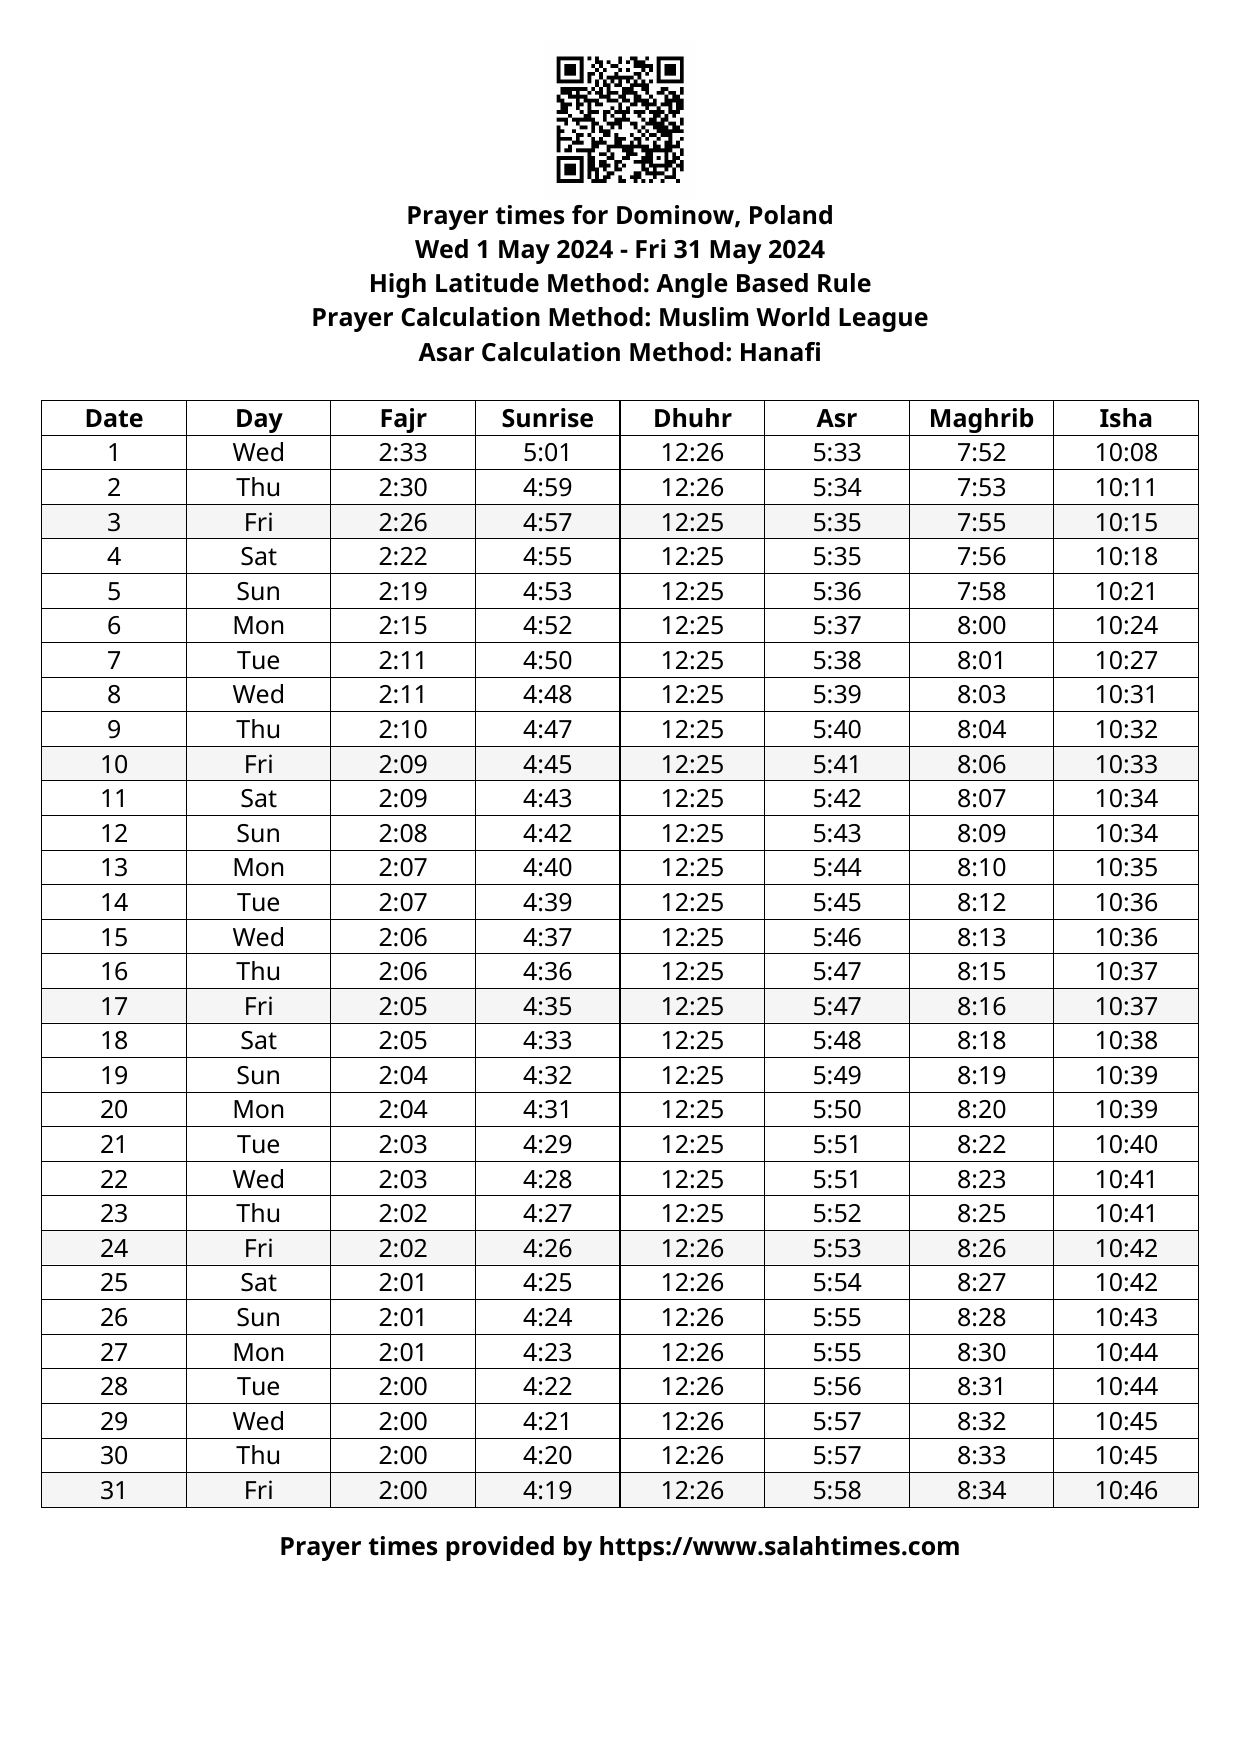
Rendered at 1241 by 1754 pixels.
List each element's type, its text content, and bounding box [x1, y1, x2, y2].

table_cell 2:01 [331, 1335, 475, 1368]
table_cell 12:25 [621, 989, 764, 1022]
table_header Asr [765, 401, 909, 434]
table_cell 15 [42, 920, 186, 953]
table_cell 7:53 [910, 470, 1053, 504]
table_cell 12:25 [621, 539, 764, 573]
table_cell Fri [187, 1231, 330, 1264]
table_cell 23 [42, 1196, 186, 1230]
table_cell 10:41 [1054, 1162, 1198, 1195]
table_cell 5:35 [765, 505, 909, 538]
table_cell Sat [187, 1024, 330, 1057]
table_cell Sun [187, 816, 330, 849]
table_cell Fri [187, 747, 330, 780]
table_cell 4:39 [476, 885, 619, 919]
table_cell 5:55 [765, 1300, 909, 1334]
table_cell 8:22 [910, 1127, 1053, 1161]
table_cell Mon [187, 851, 330, 884]
table_cell 8:26 [910, 1231, 1053, 1264]
table_cell 8:30 [910, 1335, 1053, 1368]
table_cell 2:33 [331, 436, 475, 469]
table_cell 8:13 [910, 920, 1053, 953]
table_cell 8:23 [910, 1162, 1053, 1195]
table_cell 27 [42, 1335, 186, 1368]
table_cell 12 [42, 816, 186, 849]
table_cell 2:02 [331, 1196, 475, 1230]
table_cell Sat [187, 1266, 330, 1299]
table_cell 5:39 [765, 678, 909, 711]
table_cell Fri [187, 1473, 330, 1507]
table_cell 7:58 [910, 574, 1053, 607]
table_cell 10:39 [1054, 1058, 1198, 1092]
table_cell 5:38 [765, 643, 909, 677]
table_cell 10:44 [1054, 1335, 1198, 1368]
table_cell Wed [187, 1162, 330, 1195]
table_cell Thu [187, 1196, 330, 1230]
table_header Fajr [331, 401, 475, 434]
table_cell 5:56 [765, 1369, 909, 1403]
table_cell 10:32 [1054, 712, 1198, 746]
table_cell 8:32 [910, 1404, 1053, 1437]
table_cell 5:46 [765, 920, 909, 953]
text Prayer Calculation Method: Muslim World League [42, 300, 1198, 334]
table_cell 10:34 [1054, 781, 1198, 815]
table_cell 2:00 [331, 1369, 475, 1403]
table_cell 4:53 [476, 574, 619, 607]
table_cell 2:11 [331, 678, 475, 711]
table_cell 2:08 [331, 816, 475, 849]
text High Latitude Method: Angle Based Rule [42, 266, 1198, 300]
table_cell 12:26 [621, 1369, 764, 1403]
table_cell 12:25 [621, 643, 764, 677]
table_cell 12:26 [621, 1439, 764, 1472]
table_cell 2 [42, 470, 186, 504]
table_cell 8:12 [910, 885, 1053, 919]
table_cell 5:51 [765, 1162, 909, 1195]
table_cell 5:37 [765, 609, 909, 642]
table_cell 4:52 [476, 609, 619, 642]
table_cell 4:24 [476, 1300, 619, 1334]
table_cell 12:25 [621, 505, 764, 538]
table_cell 20 [42, 1093, 186, 1126]
table_header Sunrise [476, 401, 619, 434]
table_cell 4:19 [476, 1473, 619, 1507]
table_cell Sun [187, 1300, 330, 1334]
table_cell 5:40 [765, 712, 909, 746]
table_cell 5:54 [765, 1266, 909, 1299]
table_cell 1 [42, 436, 186, 469]
table_cell 8:33 [910, 1439, 1053, 1472]
table_cell 26 [42, 1300, 186, 1334]
table_cell 4:42 [476, 816, 619, 849]
table_cell 12:25 [621, 885, 764, 919]
table_cell 4:37 [476, 920, 619, 953]
table_cell 12:26 [621, 1335, 764, 1368]
table_cell 4:43 [476, 781, 619, 815]
table_header Dhuhr [621, 401, 764, 434]
text Wed 1 May 2024 - Fri 31 May 2024 [42, 232, 1198, 266]
table_cell 2:09 [331, 747, 475, 780]
table_cell 4:28 [476, 1162, 619, 1195]
table_cell 4:48 [476, 678, 619, 711]
table_cell 12:26 [621, 1404, 764, 1437]
table_cell 2:30 [331, 470, 475, 504]
table_cell 10:18 [1054, 539, 1198, 573]
table_cell Tue [187, 643, 330, 677]
table_cell Wed [187, 920, 330, 953]
table_cell 12:25 [621, 1058, 764, 1092]
table_cell 2:15 [331, 609, 475, 642]
table_cell 10:21 [1054, 574, 1198, 607]
table_cell 5:48 [765, 1024, 909, 1057]
table_cell 4:21 [476, 1404, 619, 1437]
table_cell 5:45 [765, 885, 909, 919]
table_cell 12:25 [621, 920, 764, 953]
table_cell 8:09 [910, 816, 1053, 849]
table_cell 8:18 [910, 1024, 1053, 1057]
table_cell 12:25 [621, 1093, 764, 1126]
table_cell 8:27 [910, 1266, 1053, 1299]
table_cell 10:38 [1054, 1024, 1198, 1057]
table_cell Fri [187, 989, 330, 1022]
table_cell 10:35 [1054, 851, 1198, 884]
table_cell 8:20 [910, 1093, 1053, 1126]
table_cell 12:26 [621, 1473, 764, 1507]
table_cell 10:39 [1054, 1093, 1198, 1126]
table_cell Thu [187, 712, 330, 746]
table_cell 4:50 [476, 643, 619, 677]
table_cell 10 [42, 747, 186, 780]
table_cell 16 [42, 954, 186, 988]
table_cell 2:22 [331, 539, 475, 573]
table_cell 4:27 [476, 1196, 619, 1230]
table_cell Sun [187, 574, 330, 607]
table_cell 12:25 [621, 1127, 764, 1161]
table_cell 12:25 [621, 678, 764, 711]
table_cell 5:53 [765, 1231, 909, 1264]
table_cell 29 [42, 1404, 186, 1437]
table_cell 2:01 [331, 1266, 475, 1299]
table_cell 8:34 [910, 1473, 1053, 1507]
table_cell 10:31 [1054, 678, 1198, 711]
table_cell 5:41 [765, 747, 909, 780]
table_header Isha [1054, 401, 1198, 434]
table_cell 5:50 [765, 1093, 909, 1126]
table_cell 2:09 [331, 781, 475, 815]
table_cell Mon [187, 609, 330, 642]
table_cell 12:25 [621, 574, 764, 607]
table_cell 2:00 [331, 1473, 475, 1507]
table_cell 5:47 [765, 989, 909, 1022]
table_cell 2:00 [331, 1439, 475, 1472]
table_cell 4:32 [476, 1058, 619, 1092]
table_cell 2:26 [331, 505, 475, 538]
table_cell 18 [42, 1024, 186, 1057]
table_cell 12:25 [621, 851, 764, 884]
table_cell Wed [187, 1404, 330, 1437]
table_cell 10:43 [1054, 1300, 1198, 1334]
table_cell 8:31 [910, 1369, 1053, 1403]
table_cell 12:25 [621, 1196, 764, 1230]
table_cell Tue [187, 1369, 330, 1403]
table_cell 12:25 [621, 816, 764, 849]
table_cell 4:59 [476, 470, 619, 504]
table_cell 10:45 [1054, 1404, 1198, 1437]
table_cell 10:36 [1054, 920, 1198, 953]
table_cell 9 [42, 712, 186, 746]
table_cell 30 [42, 1439, 186, 1472]
table_cell 12:26 [621, 1300, 764, 1334]
table_cell 5:51 [765, 1127, 909, 1161]
table_cell 6 [42, 609, 186, 642]
table_cell 4:57 [476, 505, 619, 538]
table_cell 10:15 [1054, 505, 1198, 538]
table_cell 12:25 [621, 1162, 764, 1195]
table_cell 19 [42, 1058, 186, 1092]
table_cell 8:00 [910, 609, 1053, 642]
table_cell 12:25 [621, 609, 764, 642]
table_cell Fri [187, 505, 330, 538]
table_cell 7:52 [910, 436, 1053, 469]
table_cell Sat [187, 781, 330, 815]
table_cell 10:33 [1054, 747, 1198, 780]
table_cell Tue [187, 1127, 330, 1161]
table_cell 4:45 [476, 747, 619, 780]
table_cell 12:25 [621, 954, 764, 988]
table_cell 2:10 [331, 712, 475, 746]
table_cell 4:25 [476, 1266, 619, 1299]
table_cell Sat [187, 539, 330, 573]
table_cell 10:41 [1054, 1196, 1198, 1230]
table_cell 5:35 [765, 539, 909, 573]
table_cell 2:05 [331, 989, 475, 1022]
table_cell 24 [42, 1231, 186, 1264]
table_cell 10:40 [1054, 1127, 1198, 1161]
table_cell 4:22 [476, 1369, 619, 1403]
table_cell 5:34 [765, 470, 909, 504]
table_cell 8:28 [910, 1300, 1053, 1334]
table_cell 10:42 [1054, 1231, 1198, 1264]
table_cell 4:36 [476, 954, 619, 988]
table_cell 5 [42, 574, 186, 607]
table_cell 5:47 [765, 954, 909, 988]
table_cell 5:33 [765, 436, 909, 469]
text Prayer times provided by https://www.salahtimes.com [42, 1528, 1198, 1563]
table_cell Thu [187, 470, 330, 504]
table_cell 22 [42, 1162, 186, 1195]
table_cell 13 [42, 851, 186, 884]
table_cell Sun [187, 1058, 330, 1092]
table_cell 2:03 [331, 1127, 475, 1161]
table_cell 10:24 [1054, 609, 1198, 642]
table_cell 10:08 [1054, 436, 1198, 469]
table_cell 12:25 [621, 712, 764, 746]
table_cell 2:07 [331, 885, 475, 919]
table_cell 4:26 [476, 1231, 619, 1264]
table_cell 4:20 [476, 1439, 619, 1472]
table_cell 8:16 [910, 989, 1053, 1022]
table_cell 8:04 [910, 712, 1053, 746]
table_cell 5:58 [765, 1473, 909, 1507]
table_cell 10:34 [1054, 816, 1198, 849]
table_cell 12:26 [621, 1266, 764, 1299]
table_cell 8:03 [910, 678, 1053, 711]
table_cell 8:07 [910, 781, 1053, 815]
table_cell 2:06 [331, 954, 475, 988]
table_cell 21 [42, 1127, 186, 1161]
table_cell 2:03 [331, 1162, 475, 1195]
table_cell Wed [187, 436, 330, 469]
table_cell 10:37 [1054, 954, 1198, 988]
table_cell 25 [42, 1266, 186, 1299]
table_cell 4:29 [476, 1127, 619, 1161]
table_cell 10:42 [1054, 1266, 1198, 1299]
table_cell 5:36 [765, 574, 909, 607]
table_cell 17 [42, 989, 186, 1022]
table_cell 5:43 [765, 816, 909, 849]
table_cell 12:25 [621, 1024, 764, 1057]
table_cell 4:35 [476, 989, 619, 1022]
table_header Date [42, 401, 186, 434]
table_cell 2:00 [331, 1404, 475, 1437]
table_cell 4:47 [476, 712, 619, 746]
table_cell 12:25 [621, 747, 764, 780]
text Asar Calculation Method: Hanafi [42, 334, 1198, 368]
table_cell 10:44 [1054, 1369, 1198, 1403]
table_cell 4 [42, 539, 186, 573]
table_cell 8:01 [910, 643, 1053, 677]
table_cell 3 [42, 505, 186, 538]
table_cell 2:07 [331, 851, 475, 884]
table_cell 8 [42, 678, 186, 711]
picture [542, 41, 699, 198]
table_cell 8:10 [910, 851, 1053, 884]
table_cell Mon [187, 1093, 330, 1126]
table_cell 5:57 [765, 1404, 909, 1437]
table_cell 5:55 [765, 1335, 909, 1368]
table_cell 2:06 [331, 920, 475, 953]
table_cell 12:26 [621, 1231, 764, 1264]
table_cell 5:42 [765, 781, 909, 815]
table_cell 12:26 [621, 436, 764, 469]
table_cell Wed [187, 678, 330, 711]
table_cell 10:36 [1054, 885, 1198, 919]
table_header Maghrib [910, 401, 1053, 434]
table_cell 28 [42, 1369, 186, 1403]
table_cell 2:19 [331, 574, 475, 607]
table_cell 2:01 [331, 1300, 475, 1334]
table_cell 12:26 [621, 470, 764, 504]
table_cell 8:19 [910, 1058, 1053, 1092]
table_cell 4:40 [476, 851, 619, 884]
table_cell 4:23 [476, 1335, 619, 1368]
table_cell 8:06 [910, 747, 1053, 780]
table_cell 7 [42, 643, 186, 677]
table_cell 10:11 [1054, 470, 1198, 504]
table_cell 10:37 [1054, 989, 1198, 1022]
table_cell 10:45 [1054, 1439, 1198, 1472]
table_cell Tue [187, 885, 330, 919]
table_cell 7:56 [910, 539, 1053, 573]
table_cell 4:55 [476, 539, 619, 573]
table_cell 14 [42, 885, 186, 919]
table_cell 4:31 [476, 1093, 619, 1126]
table_cell Thu [187, 1439, 330, 1472]
table_cell 5:57 [765, 1439, 909, 1472]
table_cell Thu [187, 954, 330, 988]
table_cell 11 [42, 781, 186, 815]
table_cell 2:04 [331, 1058, 475, 1092]
table_cell 5:01 [476, 436, 619, 469]
table_cell 2:05 [331, 1024, 475, 1057]
table_cell 10:27 [1054, 643, 1198, 677]
table_cell 2:11 [331, 643, 475, 677]
table_cell 5:44 [765, 851, 909, 884]
table_header Day [187, 401, 330, 434]
table_cell 5:52 [765, 1196, 909, 1230]
table_cell 31 [42, 1473, 186, 1507]
table_cell 2:02 [331, 1231, 475, 1264]
table_cell 8:15 [910, 954, 1053, 988]
table_cell 8:25 [910, 1196, 1053, 1230]
table_cell Mon [187, 1335, 330, 1368]
table_cell 12:25 [621, 781, 764, 815]
table_cell 7:55 [910, 505, 1053, 538]
table_cell 10:46 [1054, 1473, 1198, 1507]
table_cell 5:49 [765, 1058, 909, 1092]
text Prayer times for Dominow, Poland [42, 198, 1198, 232]
table_cell 2:04 [331, 1093, 475, 1126]
table_cell 4:33 [476, 1024, 619, 1057]
